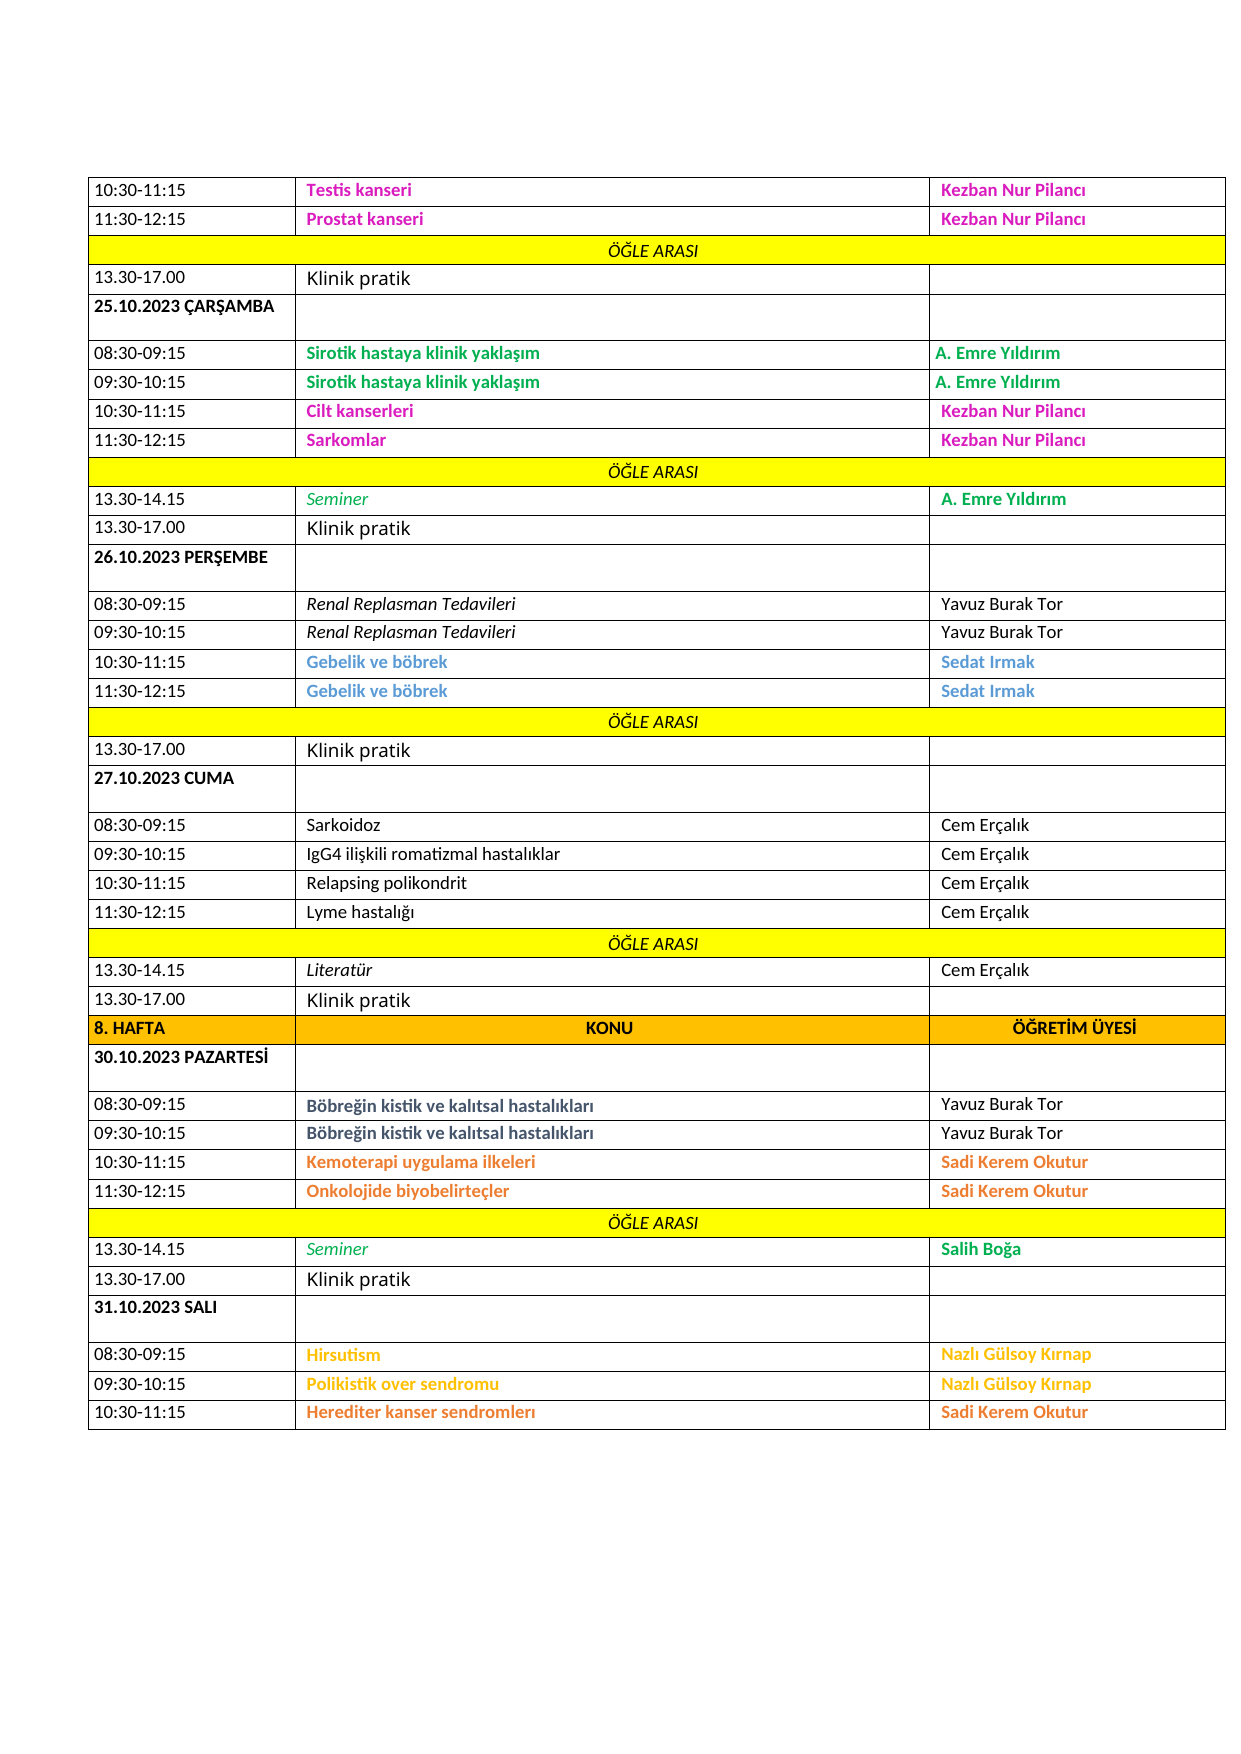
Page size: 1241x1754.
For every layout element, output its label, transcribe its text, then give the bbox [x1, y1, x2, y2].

table_cell Sirotik hastaya klinik yaklaşım [296, 341, 929, 369]
table_cell Sedat Irmak [930, 679, 1225, 707]
table_cell Cem Erçalık [930, 813, 1225, 841]
table_cell 13.30-14.15 [89, 487, 295, 515]
table_cell [296, 1296, 929, 1342]
table_cell KONU [296, 1016, 929, 1044]
table_cell 27.10.2023 CUMA [89, 766, 295, 812]
table_cell [930, 545, 1225, 591]
table_cell ÖĞRETİM ÜYESİ [930, 1016, 1225, 1044]
table_cell [296, 1045, 929, 1091]
table_cell 30.10.2023 PAZARTESİ [89, 1045, 295, 1091]
table_cell 09:30-10:15 [89, 621, 295, 649]
table_cell 13.30-17.00 [89, 987, 295, 1015]
table_cell Onkolojide biyobelirteçler [296, 1180, 929, 1207]
table_cell [296, 766, 929, 812]
table_cell 8. HAFTA [89, 1016, 295, 1044]
table_cell 10:30-11:15 [89, 178, 295, 206]
table_cell 10:30-11:15 [89, 650, 295, 678]
table_cell IgG4 ilişkili romatizmal hastalıklar [296, 842, 929, 870]
table_cell 08:30-09:15 [89, 341, 295, 369]
table_cell Sirotik hastaya klinik yaklaşım [296, 370, 929, 398]
table_cell 10:30-11:15 [89, 871, 295, 899]
table_cell 25.10.2023 ÇARŞAMBA [89, 295, 295, 340]
table_cell 13.30-14.15 [89, 958, 295, 986]
table_cell ÖĞLE ARASI [89, 236, 1225, 264]
table_cell ÖĞLE ARASI [89, 1209, 1225, 1237]
table_cell Hirsutism [296, 1343, 929, 1371]
table_cell 13.30-17.00 [89, 737, 295, 765]
table_cell [930, 1045, 1225, 1091]
table_cell 11:30-12:15 [89, 207, 295, 235]
table_cell [930, 1267, 1225, 1295]
table_cell Polikistik over sendromu [296, 1372, 929, 1400]
table_cell 26.10.2023 PERŞEMBE [89, 545, 295, 591]
table_cell ÖĞLE ARASI [89, 929, 1225, 957]
table_cell 11:30-12:15 [89, 1180, 295, 1207]
table_cell Cem Erçalık [930, 842, 1225, 870]
table_cell Renal Replasman Tedavileri [296, 592, 929, 620]
table_cell Yavuz Burak Tor [930, 1121, 1225, 1149]
table_cell 09:30-10:15 [89, 1121, 295, 1149]
table_cell Kezban Nur Pilancı [930, 429, 1225, 457]
table_cell 31.10.2023 SALI [89, 1296, 295, 1342]
table_cell 13.30-17.00 [89, 265, 295, 293]
table_cell 10:30-11:15 [89, 400, 295, 427]
table_cell Sedat Irmak [930, 650, 1225, 678]
table_cell Yavuz Burak Tor [930, 1092, 1225, 1120]
table_cell 11:30-12:15 [89, 679, 295, 707]
table_cell 13.30-17.00 [89, 516, 295, 544]
table_cell A. Emre Yıldırım [930, 370, 1225, 398]
table_cell Klinik pratik [296, 516, 929, 544]
table_cell 09:30-10:15 [89, 1372, 295, 1400]
table_cell Klinik pratik [296, 987, 929, 1015]
table_cell Lyme hastalığı [296, 900, 929, 928]
table_cell Nazlı Gülsoy Kırnap [930, 1343, 1225, 1371]
table_cell Gebelik ve böbrek [296, 650, 929, 678]
table_cell 10:30-11:15 [89, 1150, 295, 1178]
table_cell [930, 516, 1225, 544]
table_cell Gebelik ve böbrek [296, 679, 929, 707]
table_cell Testis kanseri [296, 178, 929, 206]
table_cell Klinik pratik [296, 1267, 929, 1295]
table_cell 11:30-12:15 [89, 429, 295, 457]
table_cell Herediter kanser sendromlerı [296, 1401, 929, 1429]
table_cell Böbreğin kistik ve kalıtsal hastalıkları [296, 1092, 929, 1120]
table_cell A. Emre Yıldırım [930, 341, 1225, 369]
table_cell A. Emre Yıldırım [930, 487, 1225, 515]
table_cell Sadi Kerem Okutur [930, 1180, 1225, 1207]
table_cell Kemoterapi uygulama ilkeleri [296, 1150, 929, 1178]
table_cell Renal Replasman Tedavileri [296, 621, 929, 649]
table_cell Prostat kanseri [296, 207, 929, 235]
table_cell 08:30-09:15 [89, 813, 295, 841]
table_cell 13.30-17.00 [89, 1267, 295, 1295]
table_cell Kezban Nur Pilancı [930, 400, 1225, 427]
table_cell [930, 737, 1225, 765]
table_cell Seminer [296, 487, 929, 515]
table_cell Sadi Kerem Okutur [930, 1401, 1225, 1429]
table_cell Nazlı Gülsoy Kırnap [930, 1372, 1225, 1400]
table_cell 08:30-09:15 [89, 592, 295, 620]
table_cell [296, 545, 929, 591]
table_cell [296, 295, 929, 340]
table_cell Seminer [296, 1238, 929, 1266]
table_cell Klinik pratik [296, 737, 929, 765]
table_cell Yavuz Burak Tor [930, 621, 1225, 649]
table_cell [930, 265, 1225, 293]
table_cell Sarkoidoz [296, 813, 929, 841]
table_cell [930, 295, 1225, 340]
table_cell Cem Erçalık [930, 871, 1225, 899]
table_cell 11:30-12:15 [89, 900, 295, 928]
table_cell Relapsing polikondrit [296, 871, 929, 899]
table_cell Yavuz Burak Tor [930, 592, 1225, 620]
table_cell 13.30-14.15 [89, 1238, 295, 1266]
table_cell 08:30-09:15 [89, 1092, 295, 1120]
table_cell [930, 1296, 1225, 1342]
table_cell 09:30-10:15 [89, 842, 295, 870]
table_cell Cem Erçalık [930, 900, 1225, 928]
table_cell ÖĞLE ARASI [89, 708, 1225, 736]
table_cell 08:30-09:15 [89, 1343, 295, 1371]
table_cell Böbreğin kistik ve kalıtsal hastalıkları [296, 1121, 929, 1149]
table_cell Cilt kanserleri [296, 400, 929, 427]
table_cell Literatür [296, 958, 929, 986]
table_cell Klinik pratik [296, 265, 929, 293]
table_cell Kezban Nur Pilancı [930, 207, 1225, 235]
table_cell [930, 987, 1225, 1015]
table_cell Kezban Nur Pilancı [930, 178, 1225, 206]
table_cell Sarkomlar [296, 429, 929, 457]
table_cell 09:30-10:15 [89, 370, 295, 398]
table_cell Salih Boğa [930, 1238, 1225, 1266]
table_cell Sadi Kerem Okutur [930, 1150, 1225, 1178]
table_cell 10:30-11:15 [89, 1401, 295, 1429]
table_cell ÖĞLE ARASI [89, 458, 1225, 486]
table_cell Cem Erçalık [930, 958, 1225, 986]
table_cell [930, 766, 1225, 812]
